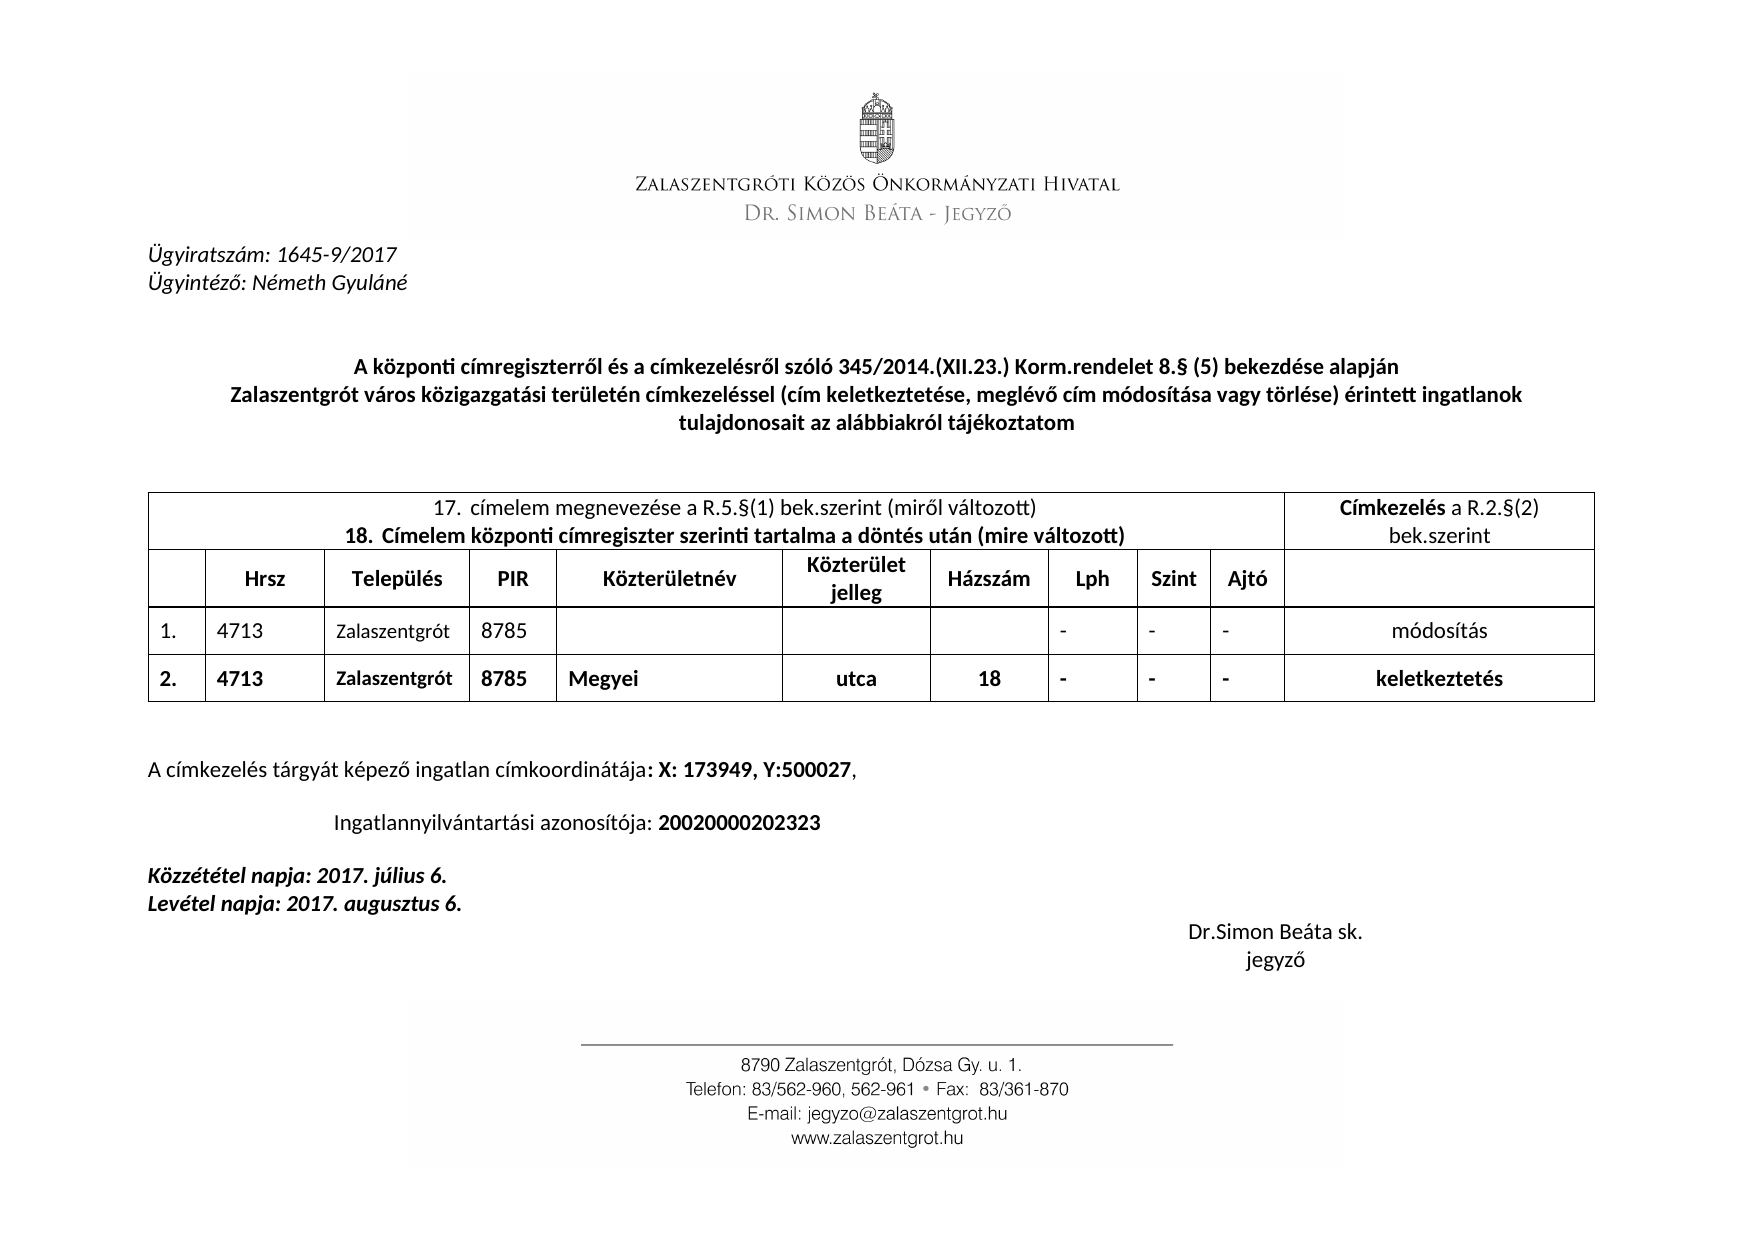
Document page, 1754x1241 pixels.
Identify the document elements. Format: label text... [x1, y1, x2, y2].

table_cell [783, 608, 930, 654]
text Közzététel napja: 2017. július 6. [148, 861, 1606, 889]
table_cell Megyei [557, 655, 782, 701]
table_cell 2. [149, 655, 205, 701]
table_cell - [1211, 608, 1284, 654]
table_cell módosítás [1285, 608, 1594, 654]
table_cell 18 [931, 655, 1048, 701]
text Ügyiratszám: 1645-9/2017 [148, 240, 1606, 268]
table_cell PIR [470, 550, 556, 606]
table_cell 1. [149, 608, 205, 654]
table_cell 4713 [206, 655, 324, 701]
table_cell Hrsz [206, 550, 324, 606]
table_cell [1285, 550, 1594, 606]
table_cell Közterület jelleg [783, 550, 930, 606]
text Zalaszentgrót város közigazgatási területén címkezeléssel (cím keletkeztetése, meglévő cím módosítása vagy törlése) érintett ingatlanok [148, 380, 1606, 408]
text Ügyintéző: Németh Gyuláné [148, 268, 1606, 296]
table_cell Ajtó [1211, 550, 1284, 606]
table_cell utca [783, 655, 930, 701]
picture [404, 1000, 1350, 1167]
table_cell Település [325, 550, 469, 606]
table_cell - [1138, 655, 1210, 701]
table_cell [557, 608, 782, 654]
table_cell Szint [1138, 550, 1210, 606]
table_cell - [1049, 608, 1137, 654]
text Ingatlannyilvántartási azonosítója: 20020000202323 [260, 808, 1606, 836]
table_cell [149, 550, 205, 606]
table_cell Házszám [931, 550, 1048, 606]
table_cell Zalaszentgrót [325, 655, 469, 701]
table_header címelem megnevezése a R.5.§(1) bek.szerint (miről változott) Címelem központi címregiszter szerinti tartalma a döntés után (mire változott) [149, 493, 1284, 549]
table_cell - [1049, 655, 1137, 701]
table_cell 8785 [470, 655, 556, 701]
text Levétel napja: 2017. augusztus 6. [148, 889, 1606, 917]
table_cell keletkeztetés [1285, 655, 1594, 701]
text A címkezelés tárgyát képező ingatlan címkoordinátája: X: 173949, Y:500027, [148, 755, 1606, 783]
table_cell Közterületnév [557, 550, 782, 606]
table_cell 8785 [470, 608, 556, 654]
table_cell 4713 [206, 608, 324, 654]
picture [404, 73, 1350, 240]
text A központi címregiszterről és a címkezelésről szóló 345/2014.(XII.23.) Korm.rendelet 8.§ (5) bekezdése alapján [148, 352, 1606, 380]
table_cell - [1211, 655, 1284, 701]
text tulajdonosait az alábbiakról tájékoztatom [148, 408, 1606, 436]
text jegyző [945, 945, 1606, 973]
table_cell [931, 608, 1048, 654]
table_header Címkezelés a R.2.§(2) bek.szerint [1285, 493, 1594, 549]
table_cell Lph [1049, 550, 1137, 606]
table_cell Zalaszentgrót [325, 608, 469, 654]
table_cell - [1138, 608, 1210, 654]
text Dr.Simon Beáta sk. [945, 917, 1606, 945]
